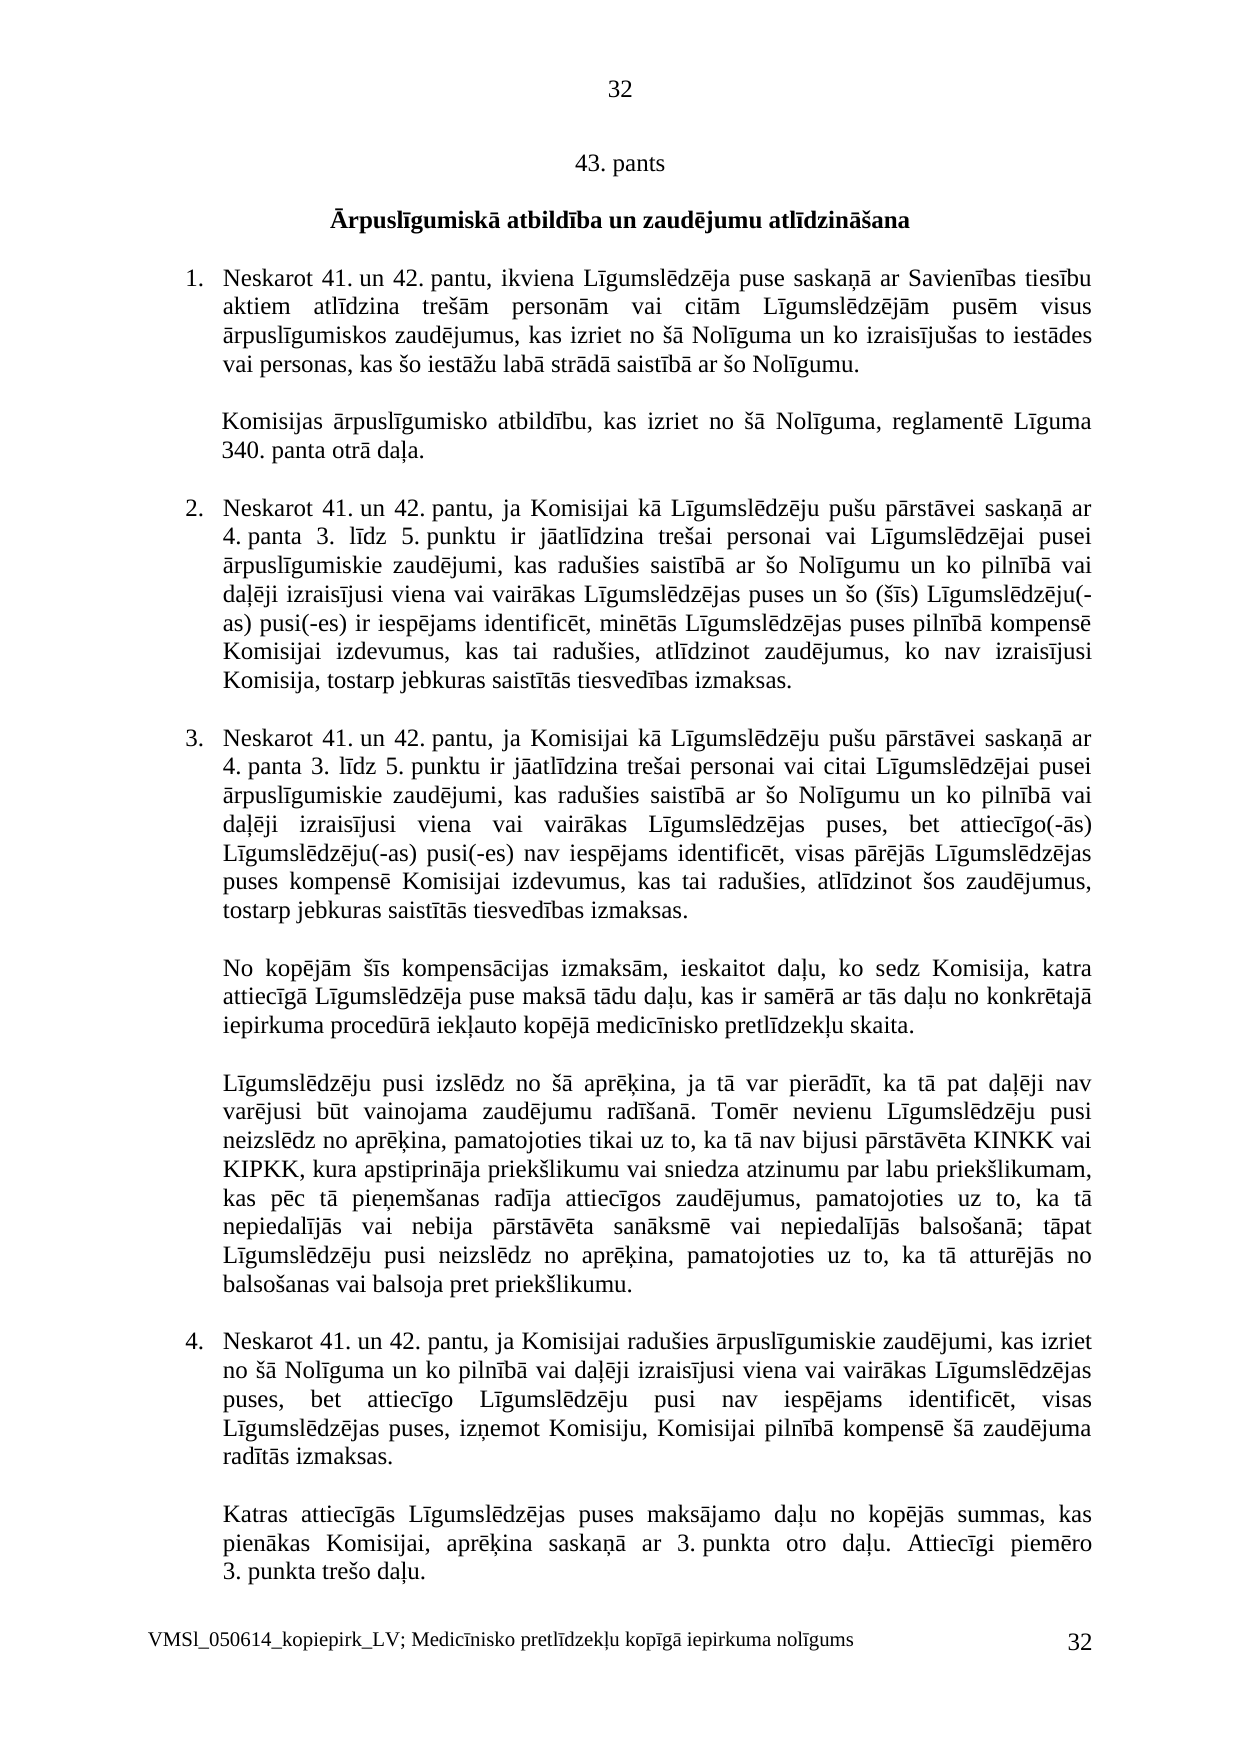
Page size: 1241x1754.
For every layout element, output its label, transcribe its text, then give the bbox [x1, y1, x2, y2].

text Līgumslēdzēju pusi izslēdz no šā aprēķina, ja tā var pierādīt, ka tā pat daļēji nav varējusi būt vainojama zaudējumu radīšanā. Tomēr nevienu Līgumslēdzēju pusi neizslēdz no aprēķina, pamatojoties tikai uz to, ka tā nav bijusi pārstāvēta KINKK vai KIPKK, kura apstiprināja priekšlikumu vai sniedza atzinumu par labu priekšlikumam, kas pēc tā pieņemšanas radīja attiecīgos zaudējumus, pamatojoties uz to, ka tā nepiedalījās vai nebija pārstāvēta sanāksmē vai nepiedalījās balsošanā; tāpat Līgumslēdzēju pusi neizslēdz no aprēķina, pamatojoties uz to, ka tā atturējās no balsošanas vai balsoja pret priekšlikumu. [223, 1068, 1093, 1298]
text No kopējām šīs kompensācijas izmaksām, ieskaitot daļu, ko sedz Komisija, katra attiecīgā Līgumslēdzēja puse maksā tādu daļu, kas ir samērā ar tās daļu no konkrētajā iepirkuma procedūrā iekļauto kopējā medicīnisko pretlīdzekļu skaita. [223, 953, 1093, 1039]
text Ārpuslīgumiskā atbildība un zaudējumu atlīdzināšana [148, 205, 1093, 234]
text 43. pants [148, 148, 1093, 176]
text Katras attiecīgās Līgumslēdzējas puses maksājamo daļu no kopējās summas, kas pienākas Komisijai, aprēķina saskaņā ar 3. punkta otro daļu. Attiecīgi piemēro 3. punkta trešo daļu. [223, 1499, 1093, 1585]
list Neskarot 41. un 42. pantu, ja Komisijai kā Līgumslēdzēju pušu pārstāvei saskaņā ar 4. panta 3. līdz 5. punktu ir jāatlīdzina trešai personai vai citai Līgumslēdzējai pusei ārpuslīgumiskie zaudējumi, kas radušies saistībā ar šo Nolīgumu un ko pilnībā vai daļēji izraisījusi viena vai vairākas Līgumslēdzējas puses, bet attiecīgo(-ās) Līgumslēdzēju(-as) pusi(-es) nav iespējams identificēt, visas pārējās Līgumslēdzējas puses kompensē Komisijai izdevumus, kas tai radušies, atlīdzinot šos zaudējumus, tostarp jebkuras saistītās tiesvedības izmaksas. [185, 723, 1093, 924]
list Neskarot 41. un 42. pantu, ja Komisijai radušies ārpuslīgumiskie zaudējumi, kas izriet no šā Nolīguma un ko pilnībā vai daļēji izraisījusi viena vai vairākas Līgumslēdzējas puses, bet attiecīgo Līgumslēdzēju pusi nav iespējams identificēt, visas Līgumslēdzējas puses, izņemot Komisiju, Komisijai pilnībā kompensē šā zaudējuma radītās izmaksas. [185, 1326, 1093, 1470]
list Neskarot 41. un 42. pantu, ja Komisijai kā Līgumslēdzēju pušu pārstāvei saskaņā ar 4. panta 3. līdz 5. punktu ir jāatlīdzina trešai personai vai Līgumslēdzējai pusei ārpuslīgumiskie zaudējumi, kas radušies saistībā ar šo Nolīgumu un ko pilnībā vai daļēji izraisījusi viena vai vairākas Līgumslēdzējas puses un šo (šīs) Līgumslēdzēju(-as) pusi(-es) ir iespējams identificēt, minētās Līgumslēdzējas puses pilnībā kompensē Komisijai izdevumus, kas tai radušies, atlīdzinot zaudējumus, ko nav izraisījusi Komisija, tostarp jebkuras saistītās tiesvedības izmaksas. [185, 493, 1093, 694]
list Neskarot 41. un 42. pantu, ikviena Līgumslēdzēja puse saskaņā ar Savienības tiesību aktiem atlīdzina trešām personām vai citām Līgumslēdzējām pusēm visus ārpuslīgumiskos zaudējumus, kas izriet no šā Nolīguma un ko izraisījušas to iestādes vai personas, kas šo iestāžu labā strādā saistībā ar šo Nolīgumu. [185, 263, 1093, 378]
text Komisijas ārpuslīgumisko atbildību, kas izriet no šā Nolīguma, reglamentē Līguma 340. panta otrā daļa. [221, 406, 1093, 464]
